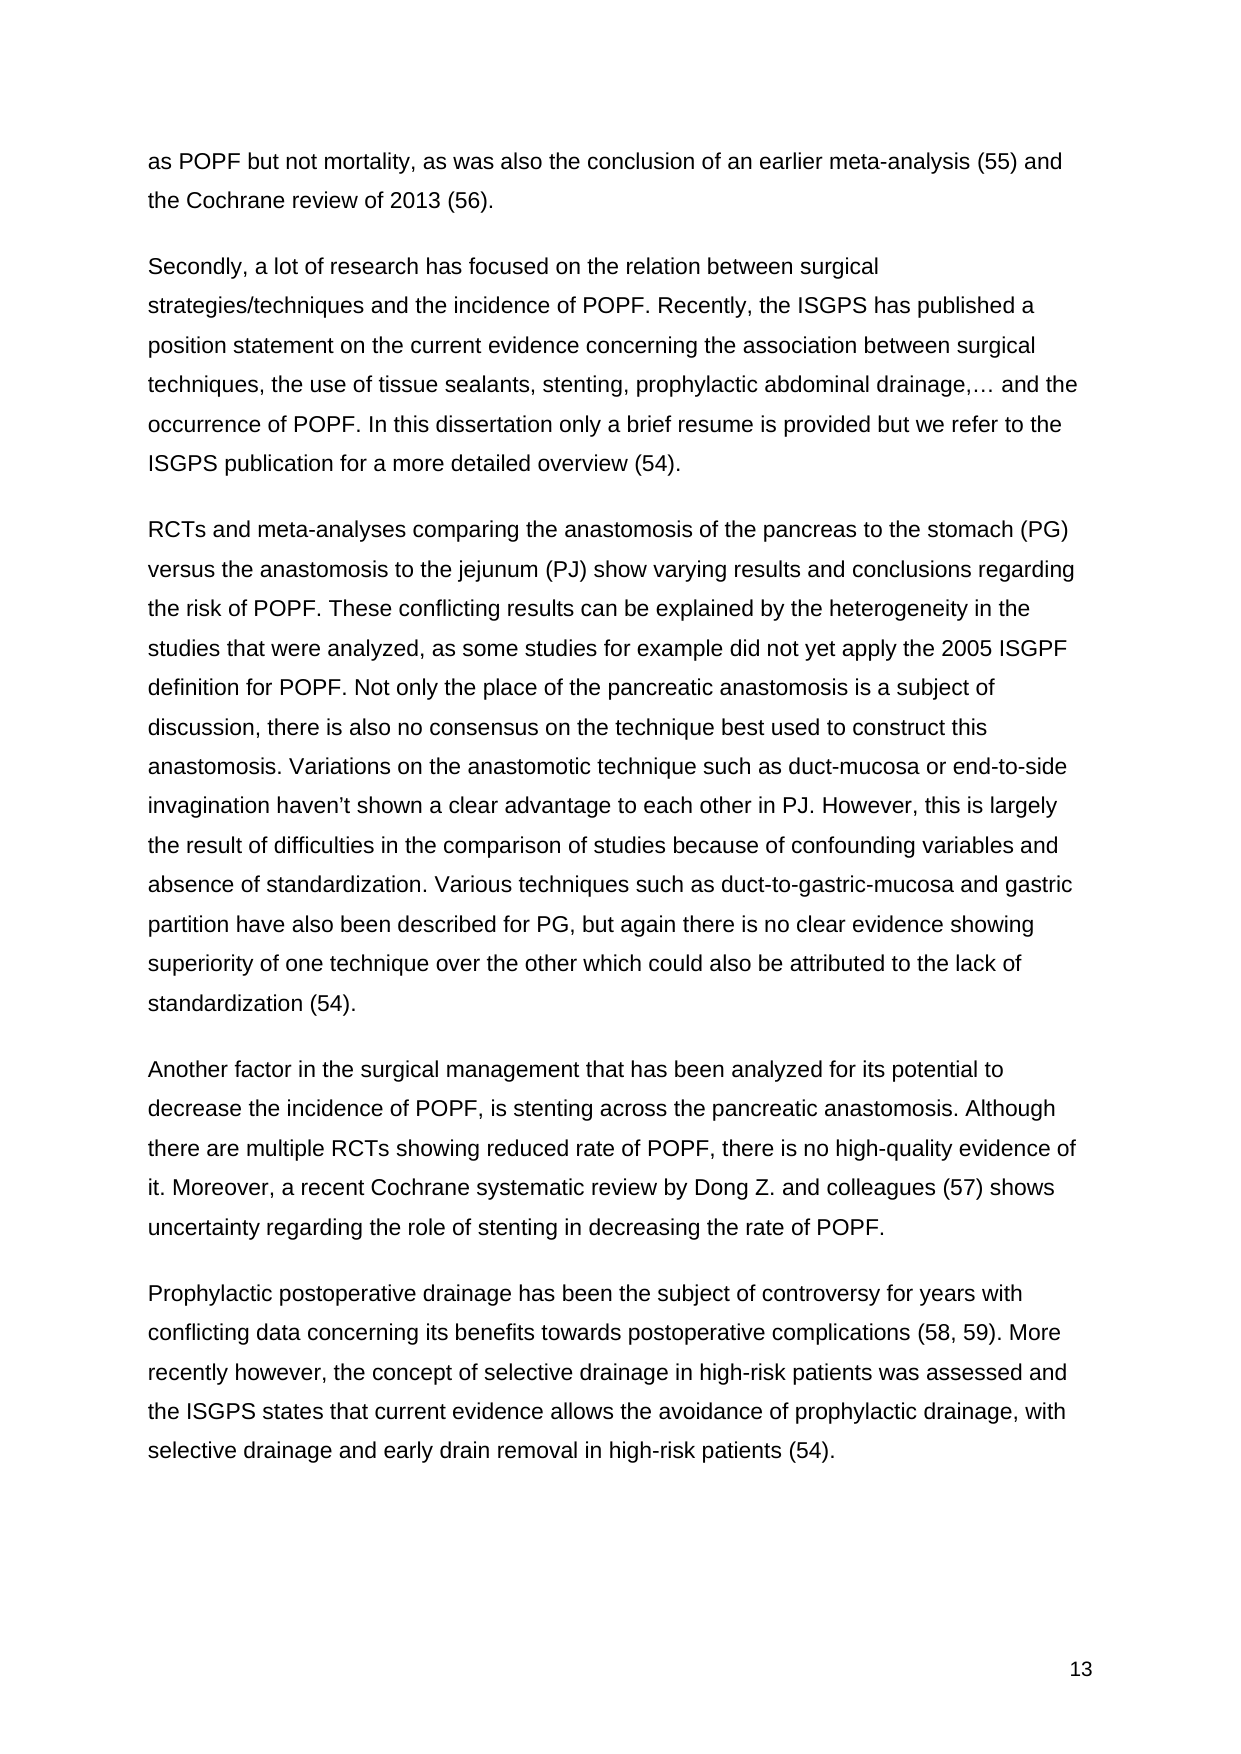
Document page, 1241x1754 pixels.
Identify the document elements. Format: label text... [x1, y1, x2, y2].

text Another factor in the surgical management that has been analyzed for its potential to decrease the incidence of POPF, is stenting across the pancreatic anastomosis. Although there are multiple RCTs showing reduced rate of POPF, there is no high-quality evidence of it. Moreover, a recent Cochrane systematic review by Dong Z. and colleagues (57) shows uncertainty regarding the role of stenting in decreasing the rate of POPF. [148, 1056, 1093, 1240]
text Secondly, a lot of research has focused on the relation between surgical strategies/techniques and the incidence of POPF. Recently, the ISGPS has published a position statement on the current evidence concerning the association between surgical techniques, the use of tissue sealants, stenting, prophylactic abdominal drainage,… and the occurrence of POPF. In this dissertation only a brief resume is provided but we refer to the ISGPS publication for a more detailed overview (54). [148, 253, 1093, 477]
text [148, 148, 1093, 213]
text Prophylactic postoperative drainage has been the subject of controversy for years with conflicting data concerning its benefits towards postoperative complications (58, 59). More recently however, the concept of selective drainage in high-risk patients was assessed and the ISGPS states that current evidence allows the avoidance of prophylactic drainage, with selective drainage and early drain removal in high-risk patients (54). [148, 1279, 1093, 1464]
text RCTs and meta-analyses comparing the anastomosis of the pancreas to the stomach (PG) versus the anastomosis to the jejunum (PJ) show varying results and conclusions regarding the risk of POPF. These conflicting results can be explained by the heterogeneity in the studies that were analyzed, as some studies for example did not yet apply the 2005 ISGPF definition for POPF. Not only the place of the pancreatic anastomosis is a subject of discussion, there is also no consensus on the technique best used to construct this anastomosis. Variations on the anastomotic technique such as duct-mucosa or end-to-side invagination haven’t shown a clear advantage to each other in PJ. However, this is largely the result of difficulties in the comparison of studies because of confounding variables and absence of standardization. Various techniques such as duct-to-gastric-mucosa and gastric partition have also been described for PG, but again there is no clear evidence showing superiority of one technique over the other which could also be attributed to the lack of standardization (54). [148, 516, 1093, 1016]
